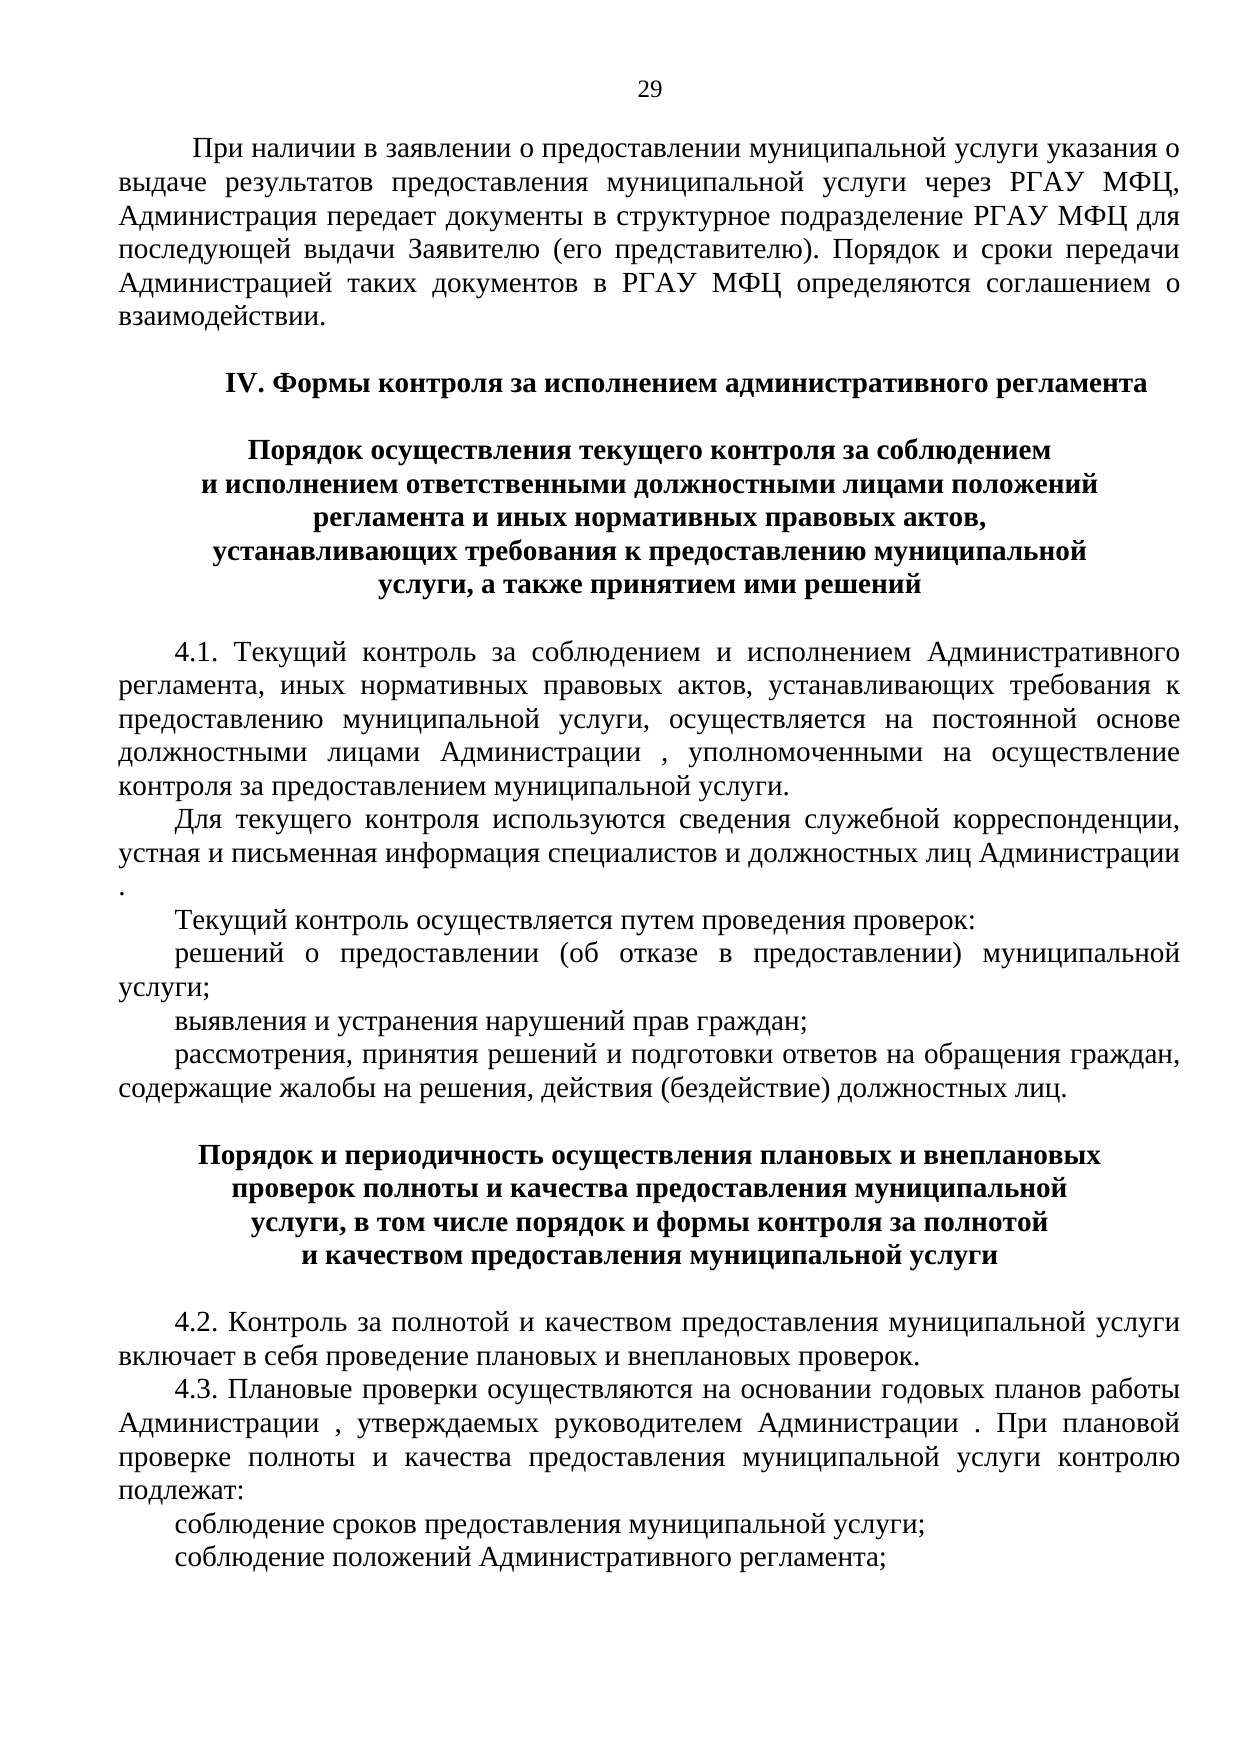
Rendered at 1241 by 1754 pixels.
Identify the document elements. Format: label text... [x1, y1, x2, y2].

text Порядок осуществления текущего контроля за соблюдением [118, 432, 1181, 466]
text 4.3. Плановые проверки осуществляются на основании годовых планов работы Администрации , утверждаемых руководителем Администрации . При плановой проверке полноты и качества предоставления муниципальной услуги контролю подлежат: [118, 1372, 1181, 1506]
text выявления и устранения нарушений прав граждан; [118, 1003, 1181, 1036]
text Текущий контроль осуществляется путем проведения проверок: [118, 902, 1181, 936]
text рассмотрения, принятия решений и подготовки ответов на обращения граждан, содержащие жалобы на решения, действия (бездействие) должностных лиц. [118, 1036, 1181, 1103]
text регламента и иных нормативных правовых актов, [118, 499, 1181, 533]
text IV. Формы контроля за исполнением административного регламента [118, 365, 1181, 399]
text Порядок и периодичность осуществления плановых и внеплановых [118, 1137, 1181, 1170]
text и исполнением ответственными должностными лицами положений [118, 466, 1181, 499]
text решений о предоставлении (об отказе в предоставлении) муниципальной услуги; [118, 936, 1181, 1003]
text 4.1. Текущий контроль за соблюдением и исполнением Административного регламента, иных нормативных правовых актов, устанавливающих требования к предоставлению муниципальной услуги, осуществляется на постоянной основе должностными лицами Администрации , уполномоченными на осуществление контроля за предоставлением муниципальной услуги. [118, 634, 1181, 801]
text При наличии в заявлении о предоставлении муниципальной услуги указания о выдаче результатов предоставления муниципальной услуги через РГАУ МФЦ, Администрация передает документы в структурное подразделение РГАУ МФЦ для последующей выдачи Заявителю (его представителю). Порядок и сроки передачи Администрацией таких документов в РГАУ МФЦ определяются соглашением о взаимодействии. [118, 131, 1181, 332]
text 4.2. Контроль за полнотой и качеством предоставления муниципальной услуги включает в себя проведение плановых и внеплановых проверок. [118, 1304, 1181, 1372]
text соблюдение сроков предоставления муниципальной услуги; [118, 1506, 1181, 1539]
text Для текущего контроля используются сведения служебной корреспонденции, устная и письменная информация специалистов и должностных лиц Администрации . [118, 801, 1181, 902]
text устанавливающих требования к предоставлению муниципальной [118, 533, 1181, 567]
text услуги, а также принятием ими решений [118, 567, 1181, 600]
text проверок полноты и качества предоставления муниципальной [118, 1170, 1181, 1204]
text соблюдение положений Административного регламента; [118, 1539, 1181, 1573]
text и качеством предоставления муниципальной услуги [118, 1237, 1181, 1271]
text услуги, в том числе порядок и формы контроля за полнотой [118, 1204, 1181, 1237]
